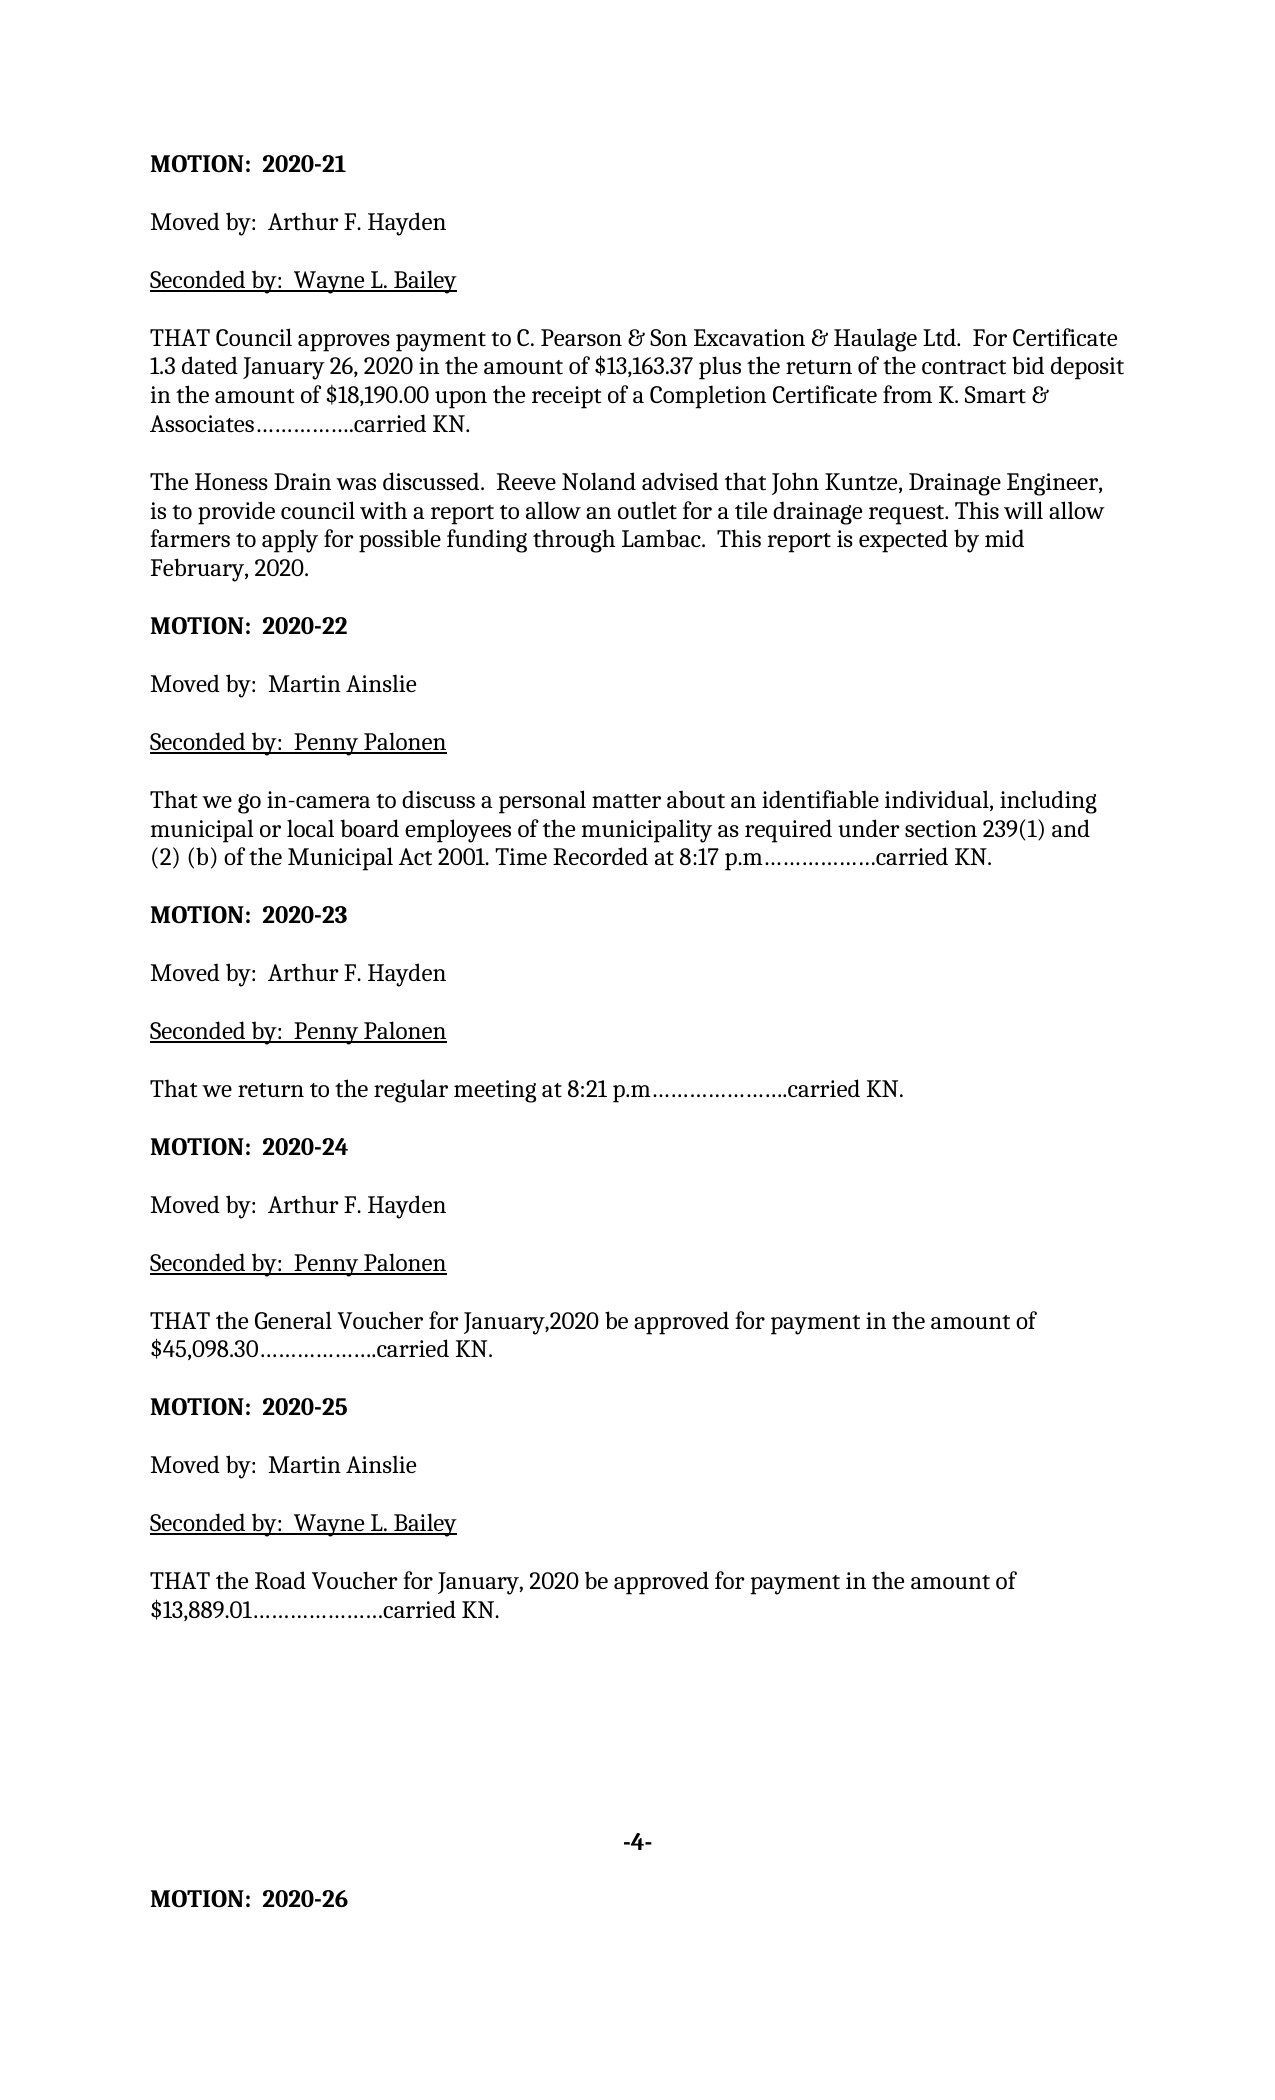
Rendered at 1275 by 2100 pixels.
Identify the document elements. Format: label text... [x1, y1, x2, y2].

text Seconded by: Penny Palonen [150, 728, 1125, 757]
text Moved by: Martin Ainslie [150, 670, 1125, 699]
text Seconded by: Penny Palonen [150, 1017, 1125, 1046]
text That we return to the regular meeting at 8:21 p.m………………….carried KN. [150, 1075, 1125, 1104]
text THAT the Road Voucher for January, 2020 be approved for payment in the amount of $13,889.01…………………carried KN. [150, 1567, 1125, 1624]
text MOTION: 2020-26 [150, 1885, 1125, 1914]
text That we go in-camera to discuss a personal matter about an identifiable individual, including municipal or local board employees of the municipality as required under section 239(1) and (2) (b) of the Municipal Act 2001. Time Recorded at 8:17 p.m………………carried KN. [150, 786, 1125, 872]
text MOTION: 2020-23 [150, 901, 1125, 930]
text -4- [150, 1827, 1125, 1856]
text MOTION: 2020-25 [150, 1393, 1125, 1422]
text THAT the General Voucher for January,2020 be approved for payment in the amount of $45,098.30……………….carried KN. [150, 1307, 1125, 1364]
text MOTION: 2020-24 [150, 1133, 1125, 1162]
text Moved by: Arthur F. Hayden [150, 1191, 1125, 1219]
text MOTION: 2020-21 [150, 150, 1125, 179]
text Moved by: Martin Ainslie [150, 1451, 1125, 1480]
text Seconded by: Penny Palonen [150, 1249, 1125, 1277]
text MOTION: 2020-22 [150, 612, 1125, 641]
text Moved by: Arthur F. Hayden [150, 959, 1125, 988]
text Seconded by: Wayne L. Bailey [150, 1509, 1125, 1538]
text Moved by: Arthur F. Hayden [150, 208, 1125, 237]
text THAT Council approves payment to C. Pearson & Son Excavation & Haulage Ltd. For Certificate 1.3 dated January 26, 2020 in the amount of $13,163.37 plus the return of the contract bid deposit in the amount of $18,190.00 upon the receipt of a Completion Certificate from K. Smart & Associates…………….carried KN. [150, 324, 1125, 439]
text Seconded by: Wayne L. Bailey [150, 266, 1125, 294]
text The Honess Drain was discussed. Reeve Noland advised that John Kuntze, Drainage Engineer, is to provide council with a report to allow an outlet for a tile drainage request. This will allow farmers to apply for possible funding through Lambac. This report is expected by mid February, 2020. [150, 468, 1125, 583]
